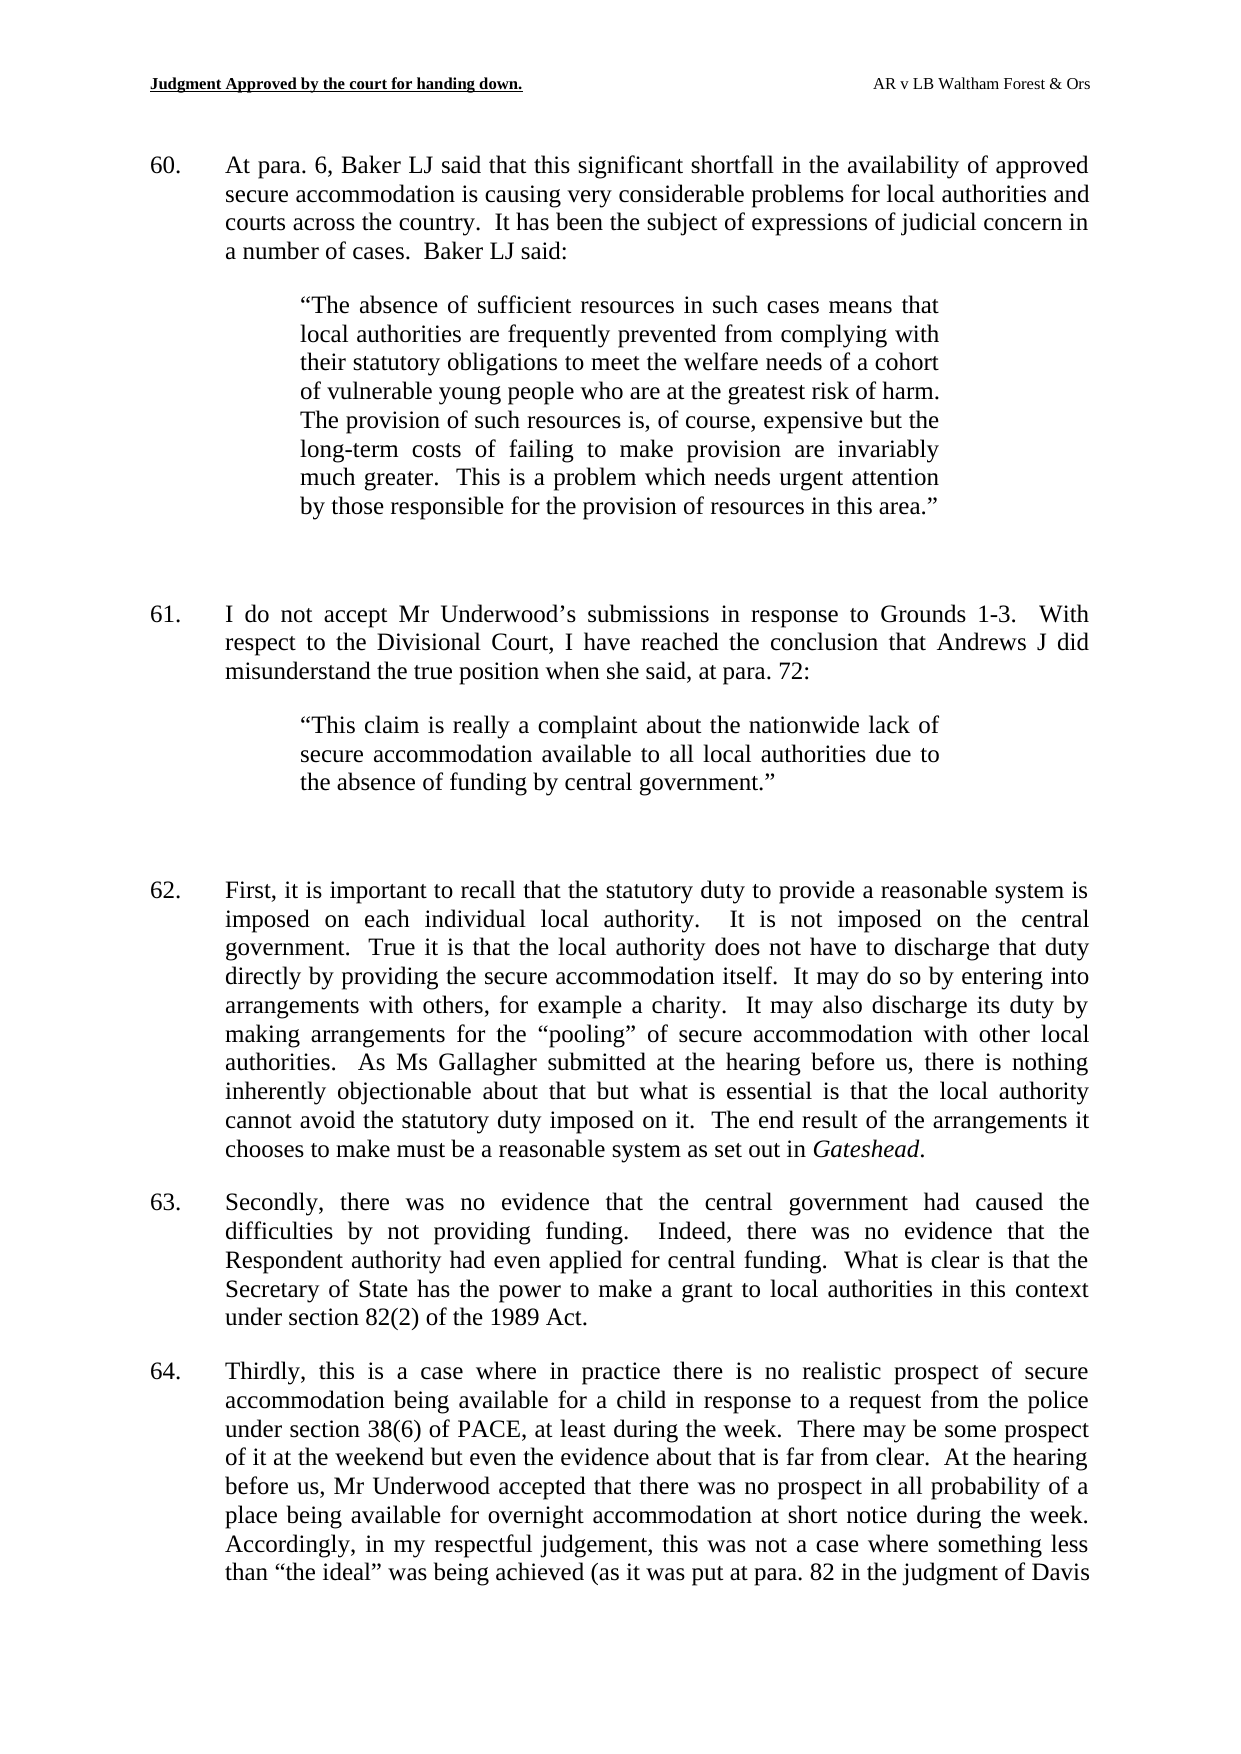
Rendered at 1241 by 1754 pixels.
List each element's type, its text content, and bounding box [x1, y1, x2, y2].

text “The absence of sufficient resources in such cases means that local authorities are frequently prevented from complying with their statutory obligations to meet the welfare needs of a cohort of vulnerable young people who are at the greatest risk of harm. The provision of such resources is, of course, expensive but the long-term costs of failing to make provision are invariably much greater. This is a problem which needs urgent attention by those responsible for the provision of resources in this area.” [300, 290, 940, 520]
text Secondly, there was no evidence that the central government had caused the difficulties by not providing funding. Indeed, there was no evidence that the Respondent authority had even applied for central funding. What is clear is that the Secretary of State has the power to make a grant to local authorities in this context under section 82(2) of the 1989 Act. [150, 1187, 1090, 1331]
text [150, 1356, 1090, 1586]
text “This claim is really a complaint about the nationwide lack of secure accommodation available to all local authorities due to the absence of funding by central government.” [300, 710, 940, 796]
text I do not accept Mr Underwood’s submissions in response to Grounds 1-3. With respect to the Divisional Court, I have reached the conclusion that Andrews J did misunderstand the true position when she said, at para. 72: [150, 599, 1090, 685]
text First, it is important to recall that the statutory duty to provide a reasonable system is imposed on each individual local authority. It is not imposed on the central government. True it is that the local authority does not have to discharge that duty directly by providing the secure accommodation itself. It may do so by entering into arrangements with others, for example a charity. It may also discharge its duty by making arrangements for the “pooling” of secure accommodation with other local authorities. As Ms Gallagher submitted at the hearing before us, there is nothing inherently objectionable about that but what is essential is that the local authority cannot avoid the statutory duty imposed on it. The end result of the arrangements it chooses to make must be a reasonable system as set out in Gateshead. [150, 875, 1090, 1162]
text At para. 6, Baker LJ said that this significant shortfall in the availability of approved secure accommodation is causing very considerable problems for local authorities and courts across the country. It has been the subject of expressions of judicial concern in a number of cases. Baker LJ said: [150, 150, 1090, 265]
